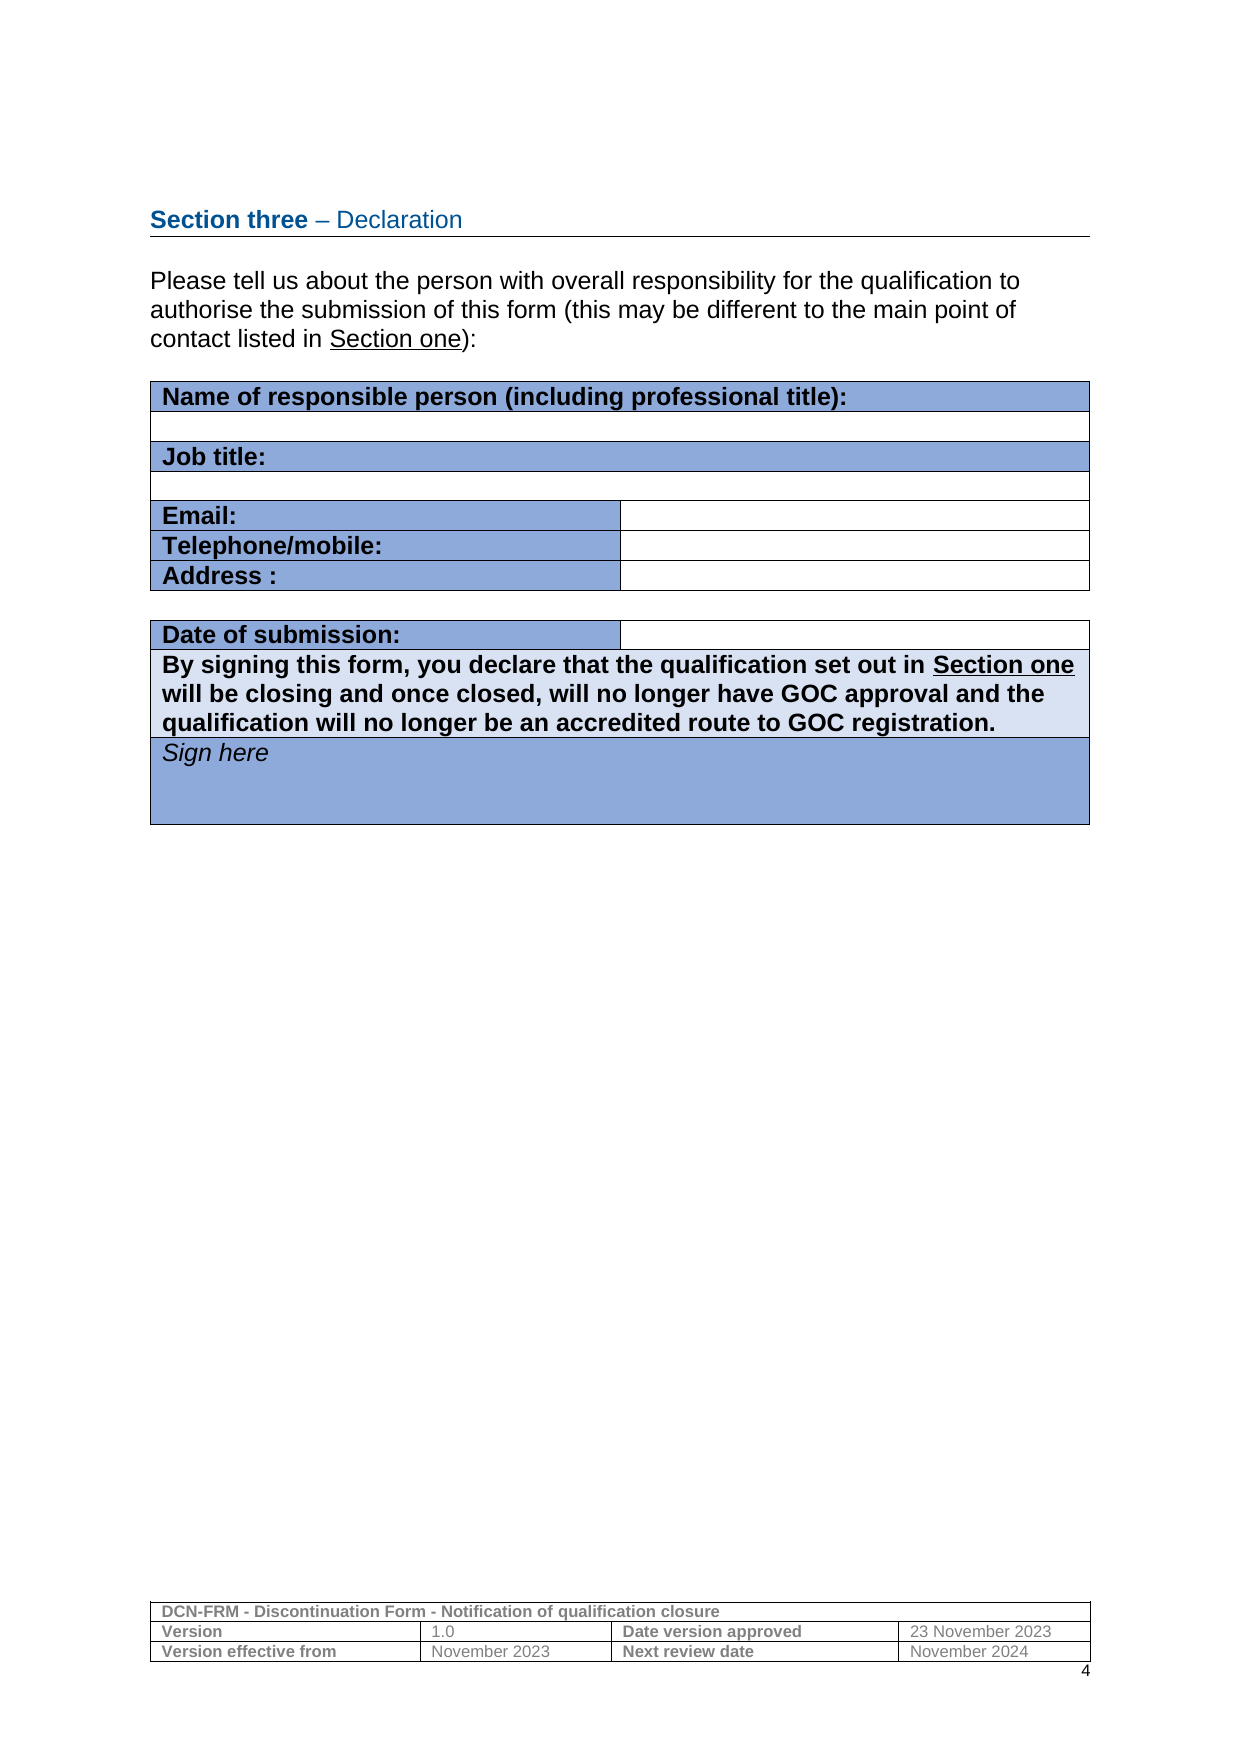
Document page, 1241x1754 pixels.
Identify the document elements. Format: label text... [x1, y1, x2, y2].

table_cell Email: [151, 501, 620, 530]
table_cell Sign here [151, 738, 1089, 824]
table_header Date of submission: [151, 621, 620, 649]
table_cell [621, 561, 1089, 590]
table_cell [621, 531, 1089, 560]
table_header Name of responsible person (including professional title): [151, 382, 1089, 411]
table_header [621, 621, 1089, 649]
table_cell [151, 412, 1089, 441]
table_cell [151, 472, 1089, 500]
text Section three – Declaration [150, 206, 1090, 236]
text Please tell us about the person with overall responsibility for the qualification to authorise the submission of this form (this may be different to the main point of contact listed in Section one): [150, 266, 1090, 352]
table_cell By signing this form, you declare that the qualification set out in Section one will be closing and once closed, will no longer have GOC approval and the qualification will no longer be an accredited route to GOC registration. [151, 650, 1089, 737]
table_cell Telephone/mobile: [151, 531, 620, 560]
table_cell [621, 501, 1089, 530]
table_cell Job title: [151, 442, 1089, 471]
table_cell Address : [151, 561, 620, 590]
